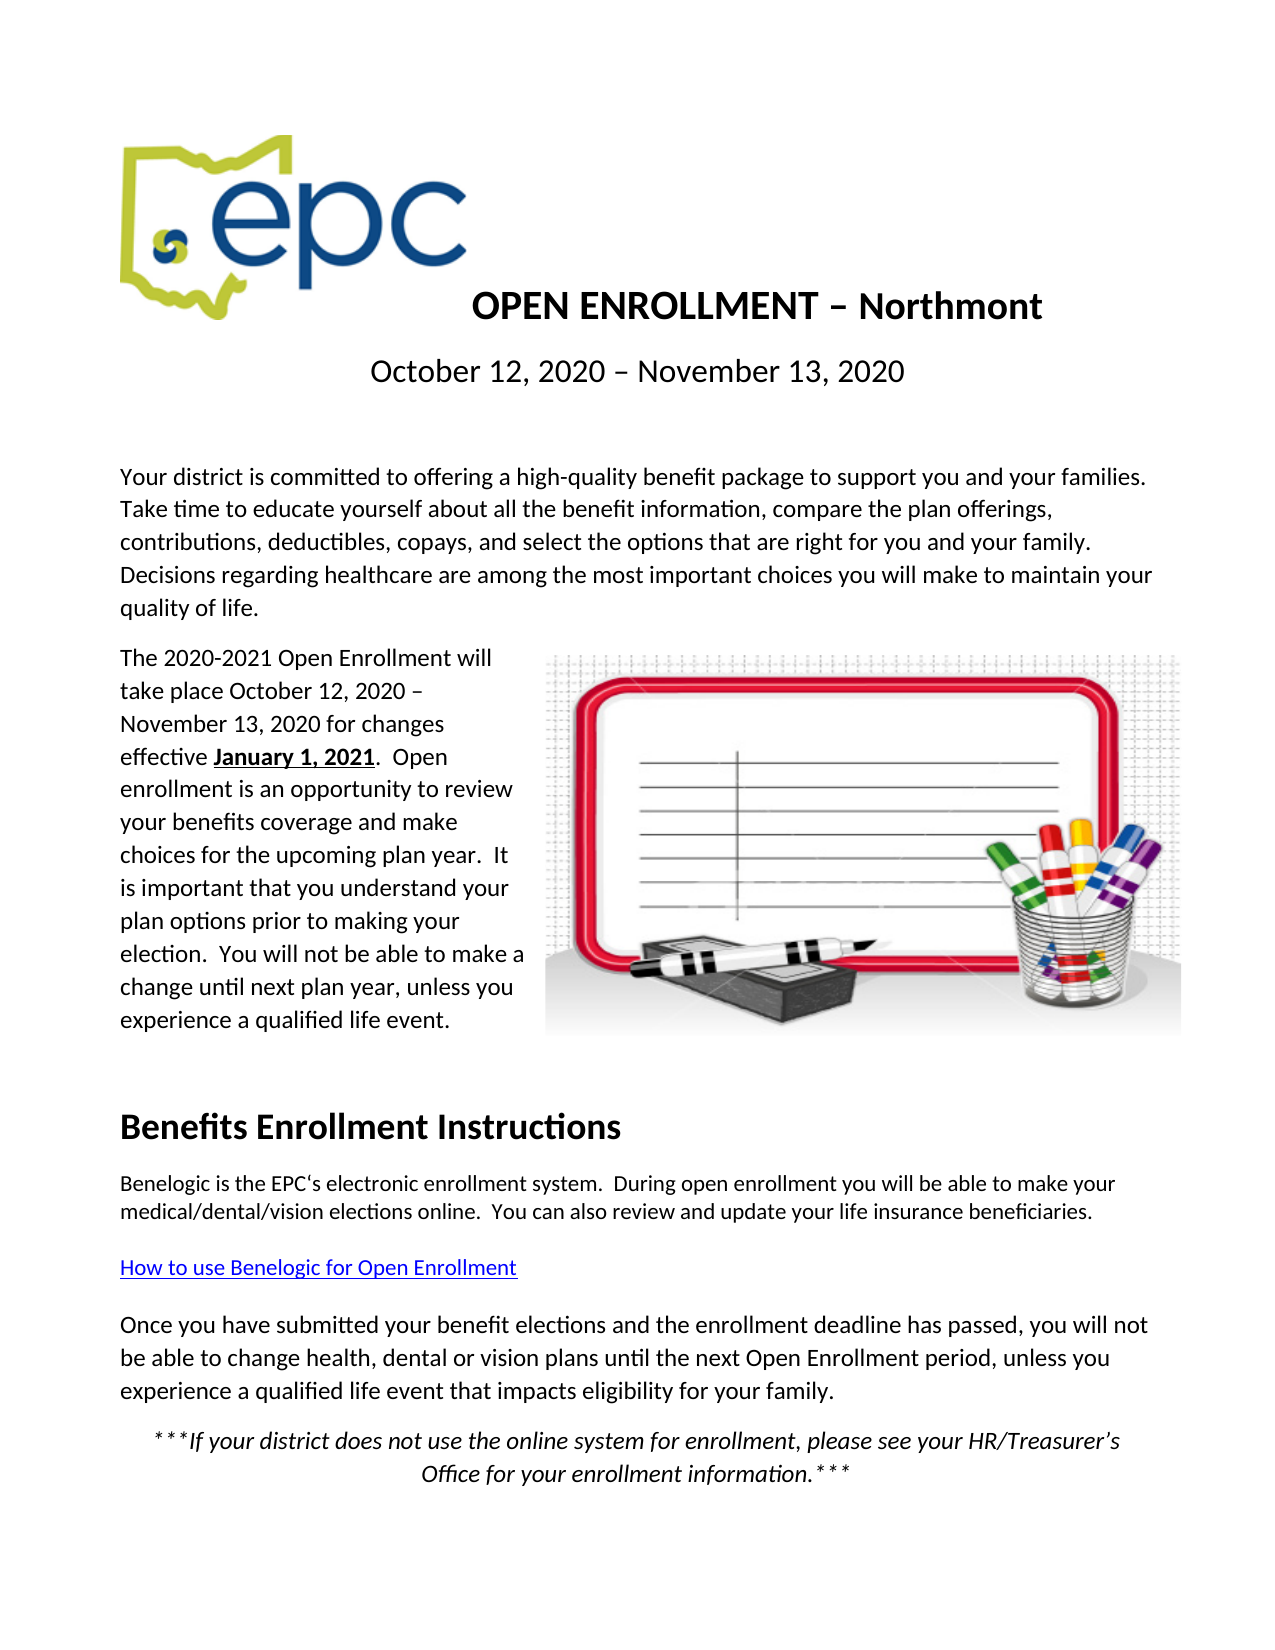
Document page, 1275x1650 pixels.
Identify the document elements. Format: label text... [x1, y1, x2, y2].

text Once you have submitted your benefit elections and the enrollment deadline has passed, you will not be able to change health, dental or vision plans until the next Open Enrollment period, unless you experience a qualified life event that impacts eligibility for your family. [120, 1309, 1155, 1406]
picture [543, 655, 1182, 1033]
text Benefits Enrollment Instructions [120, 1103, 1155, 1149]
text Your district is committed to offering a high-quality benefit package to support you and your families. Take time to educate yourself about all the benefit information, compare the plan offerings, contributions, deductibles, copays, and select the options that are right for you and your family. Decisions regarding healthcare are among the most important choices you will make to maintain your quality of life. [120, 461, 1155, 623]
text Benelogic is the EPC‘s electronic enrollment system. During open enrollment you will be able to make your medical/dental/vision elections online. You can also review and update your life insurance beneficiaries. [120, 1169, 1155, 1225]
text October 12, 2020 – November 13, 2020 [120, 351, 1155, 391]
text ***If your district does not use the online system for enrollment, please see your HR/Treasurer’s Office for your enrollment information.*** [120, 1425, 1155, 1488]
picture [120, 135, 467, 320]
text How to use Benelogic for Open Enrollment [120, 1253, 1155, 1281]
